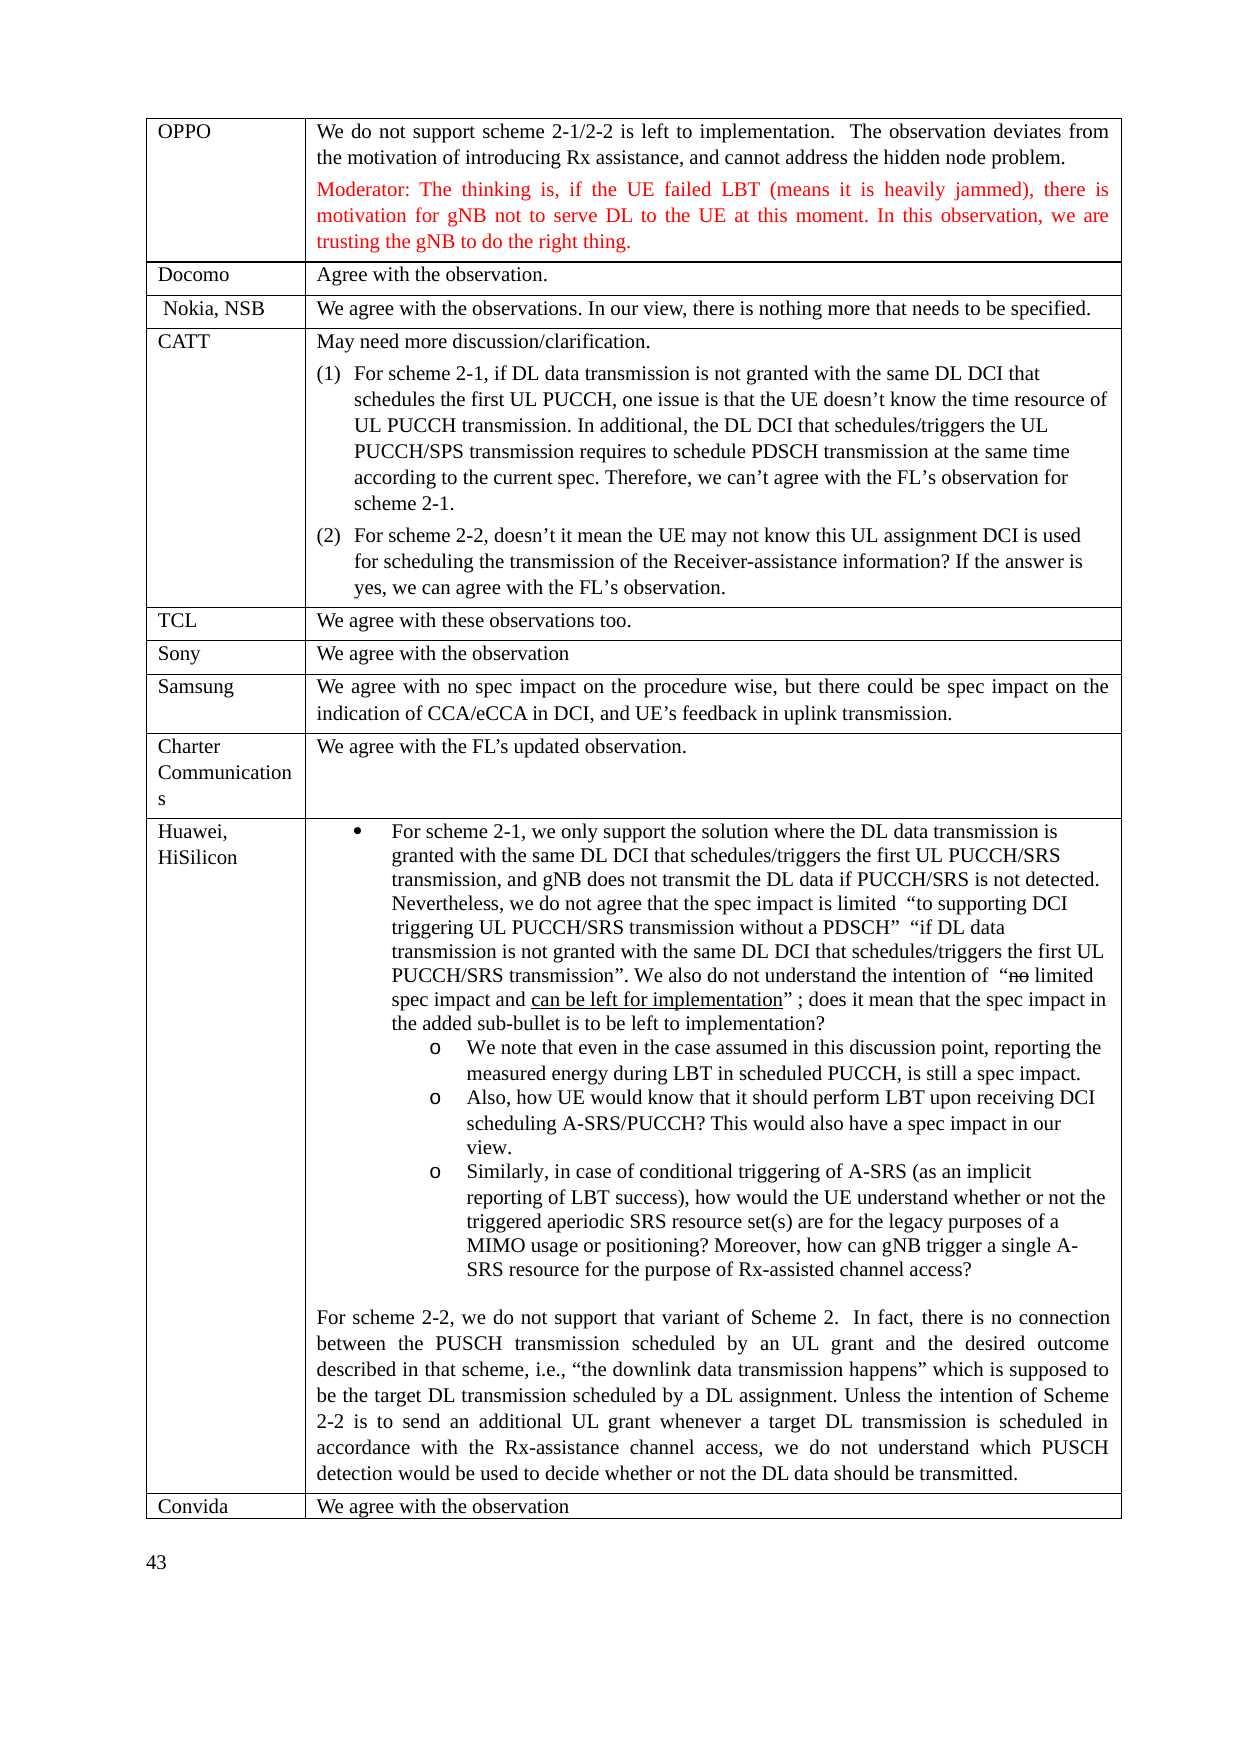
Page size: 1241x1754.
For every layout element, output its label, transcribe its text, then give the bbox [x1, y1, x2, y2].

table_cell We agree with these observations too. [306, 608, 1121, 640]
table_cell May need more discussion/clarification. For scheme 2-1, if DL data transmission is not granted with the same DL DCI that schedules the first UL PUCCH, one issue is that the UE doesn’t know the time resource of UL PUCCH transmission. In additional, the DL DCI that schedules/triggers the UL PUCCH/SPS transmission requires to schedule PDSCH transmission at the same time according to the current spec. Therefore, we can’t agree with the FL’s observation for scheme 2-1. For scheme 2-2, doesn’t it mean the UE may not know this UL assignment DCI is used for scheduling the transmission of the Receiver-assistance information? If the answer is yes, we can agree with the FL’s observation. [306, 329, 1121, 607]
table_cell TCL [147, 608, 305, 640]
table_cell Huawei, HiSilicon [147, 819, 305, 1493]
table_cell We do not support scheme 2-1/2-2 is left to implementation. The observation deviates from the motivation of introducing Rx assistance, and cannot address the hidden node problem. Moderator: The thinking is, if the UE failed LBT (means it is heavily jammed), there is motivation for gNB not to serve DL to the UE at this moment. In this observation, we are trusting the gNB to do the right thing. [306, 119, 1121, 261]
table_cell Nokia, NSB [147, 296, 305, 328]
table_cell We agree with the observations. In our view, there is nothing more that needs to be specified. [306, 296, 1121, 328]
table_cell Charter Communications [147, 734, 305, 818]
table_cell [306, 1494, 1121, 1518]
table_cell OPPO [147, 119, 305, 261]
table_cell CATT [147, 329, 305, 607]
table_cell Convida Wireless [147, 1494, 305, 1518]
table_cell For scheme 2-1, we only support the solution where the DL data transmission is granted with the same DL DCI that schedules/triggers the first UL PUCCH/SRS transmission, and gNB does not transmit the DL data if PUCCH/SRS is not detected. Nevertheless, we do not agree that the spec impact is limited “to supporting DCI triggering UL PUCCH/SRS transmission without a PDSCH” “if DL data transmission is not granted with the same DL DCI that schedules/triggers the first UL PUCCH/SRS transmission”. We also do not understand the intention of “no limited spec impact and can be left for implementation” ; does it mean that the spec impact in the added sub-bullet is to be left to implementation? We note that even in the case assumed in this discussion point, reporting the measured energy during LBT in scheduled PUCCH, is still a spec impact. Also, how UE would know that it should perform LBT upon receiving DCI scheduling A-SRS/PUCCH? This would also have a spec impact in our view. Similarly, in case of conditional triggering of A-SRS (as an implicit reporting of LBT success), how would the UE understand whether or not the triggered aperiodic SRS resource set(s) are for the legacy purposes of a MIMO usage or positioning? Moreover, how can gNB trigger a single A-SRS resource for the purpose of Rx-assisted channel access? For scheme 2-2, we do not support that variant of Scheme 2. In fact, there is no connection between the PUSCH transmission scheduled by an UL grant and the desired outcome described in that scheme, i.e., “the downlink data transmission happens” which is supposed to be the target DL transmission scheduled by a DL assignment. Unless the intention of Scheme 2-2 is to send an additional UL grant whenever a target DL transmission is scheduled in accordance with the Rx-assistance channel access, we do not understand which PUSCH detection would be used to decide whether or not the DL data should be transmitted. [306, 819, 1121, 1493]
table_cell We agree with no spec impact on the procedure wise, but there could be spec impact on the indication of CCA/eCCA in DCI, and UE’s feedback in uplink transmission. [306, 675, 1121, 733]
table_cell Agree with the observation. [306, 263, 1121, 294]
table_cell Samsung [147, 675, 305, 733]
table_cell We agree with the observation [306, 641, 1121, 673]
table_cell Docomo [147, 263, 305, 294]
table_cell We agree with the FL’s updated observation. [306, 734, 1121, 818]
table_cell Sony [147, 641, 305, 673]
